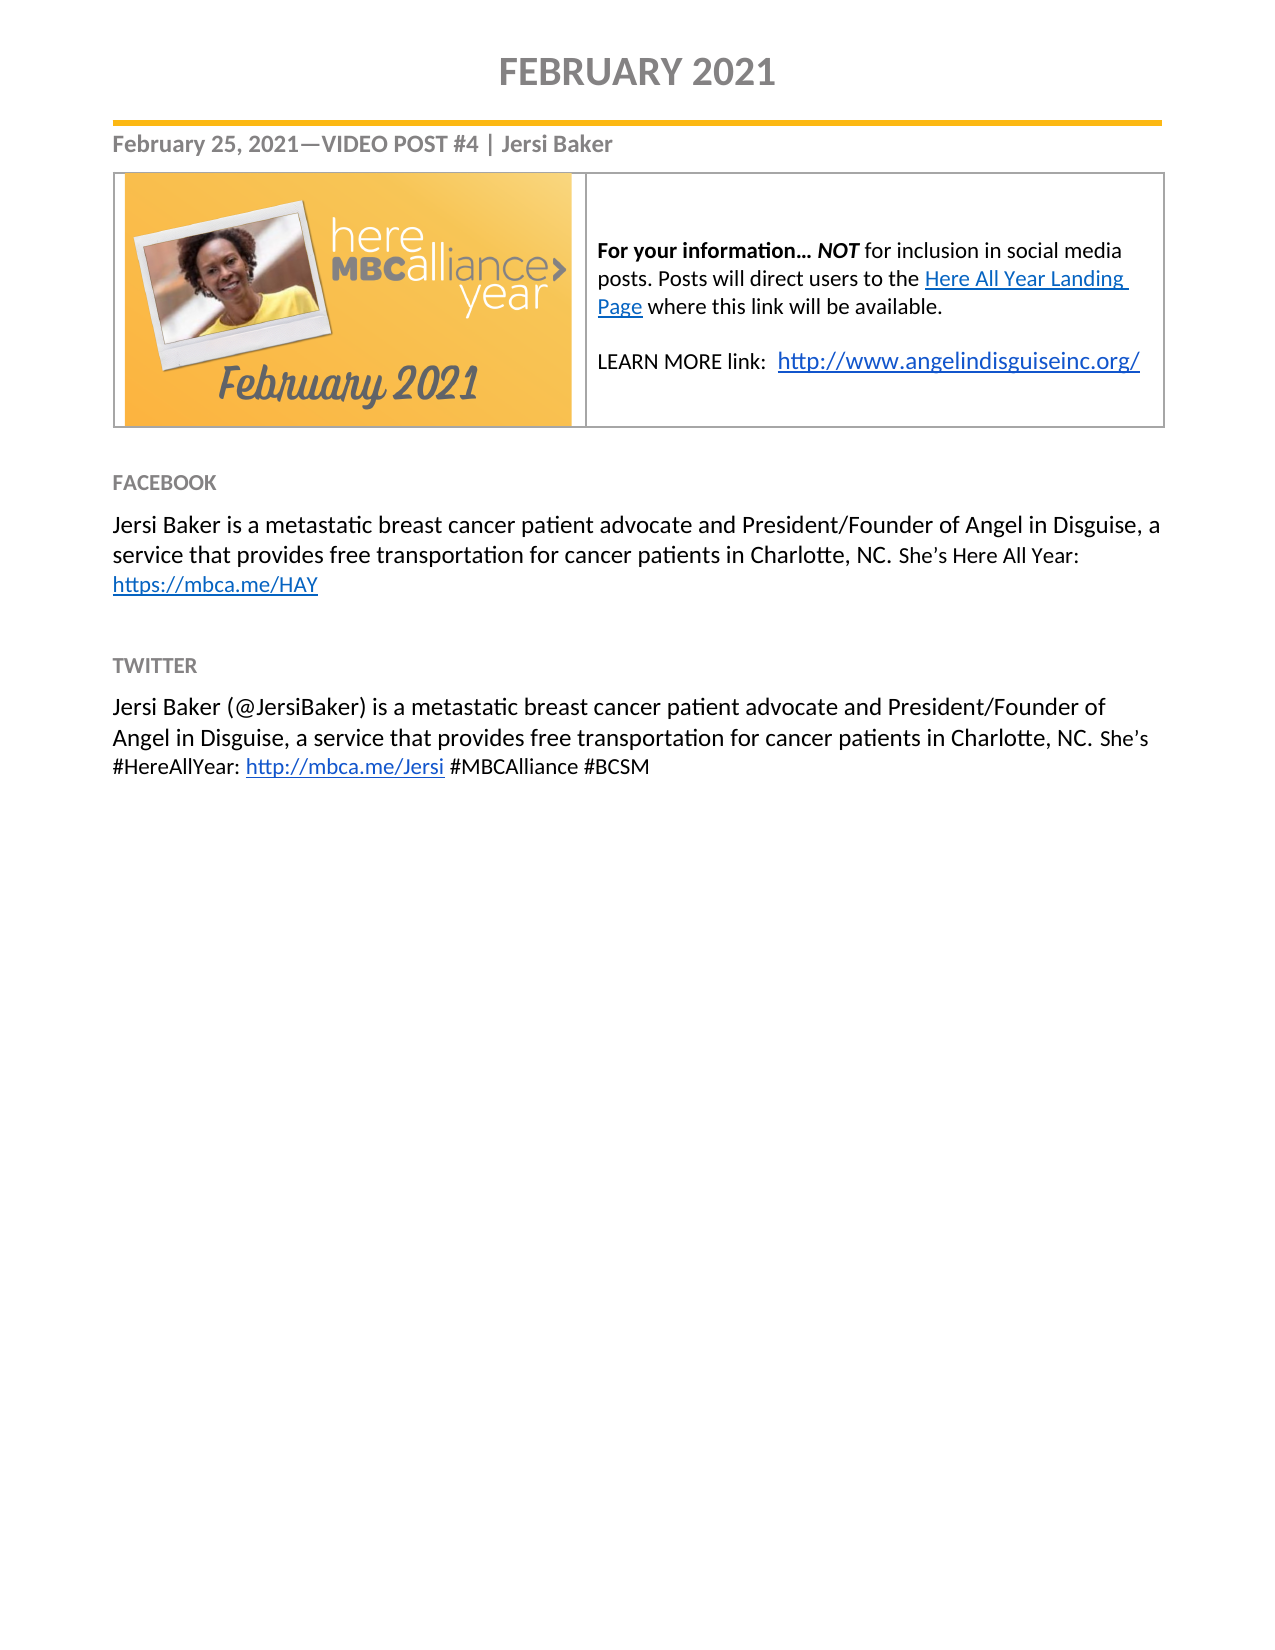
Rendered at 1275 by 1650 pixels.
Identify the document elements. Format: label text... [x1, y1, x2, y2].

text Jersi Baker (@JersiBaker) is a metastatic breast cancer patient advocate and President/Founder of Angel in Disguise, a service that provides free transportation for cancer patients in Charlotte, NC. She’s #HereAllYear: http://mbca.me/Jersi #MBCAlliance #BCSM [112, 691, 1162, 781]
text TWITTER [112, 651, 1162, 679]
table_header [115, 174, 124, 426]
table_header [572, 174, 585, 426]
picture [124, 173, 572, 426]
text FACEBOOK [112, 468, 1162, 496]
table_header For your information… NOT for inclusion in social media posts. Posts will direct users to the Here All Year Landing Page where this link will be available. LEARN MORE link: http://www.angelindisguiseinc.org/ [587, 174, 1163, 426]
text Jersi Baker is a metastatic breast cancer patient advocate and President/Founder of Angel in Disguise, a service that provides free transportation for cancer patients in Charlotte, NC. She’s Here All Year: https://mbca.me/HAY [112, 509, 1162, 598]
text February 25, 2021—VIDEO POST #4 | Jersi Baker [112, 121, 1162, 159]
